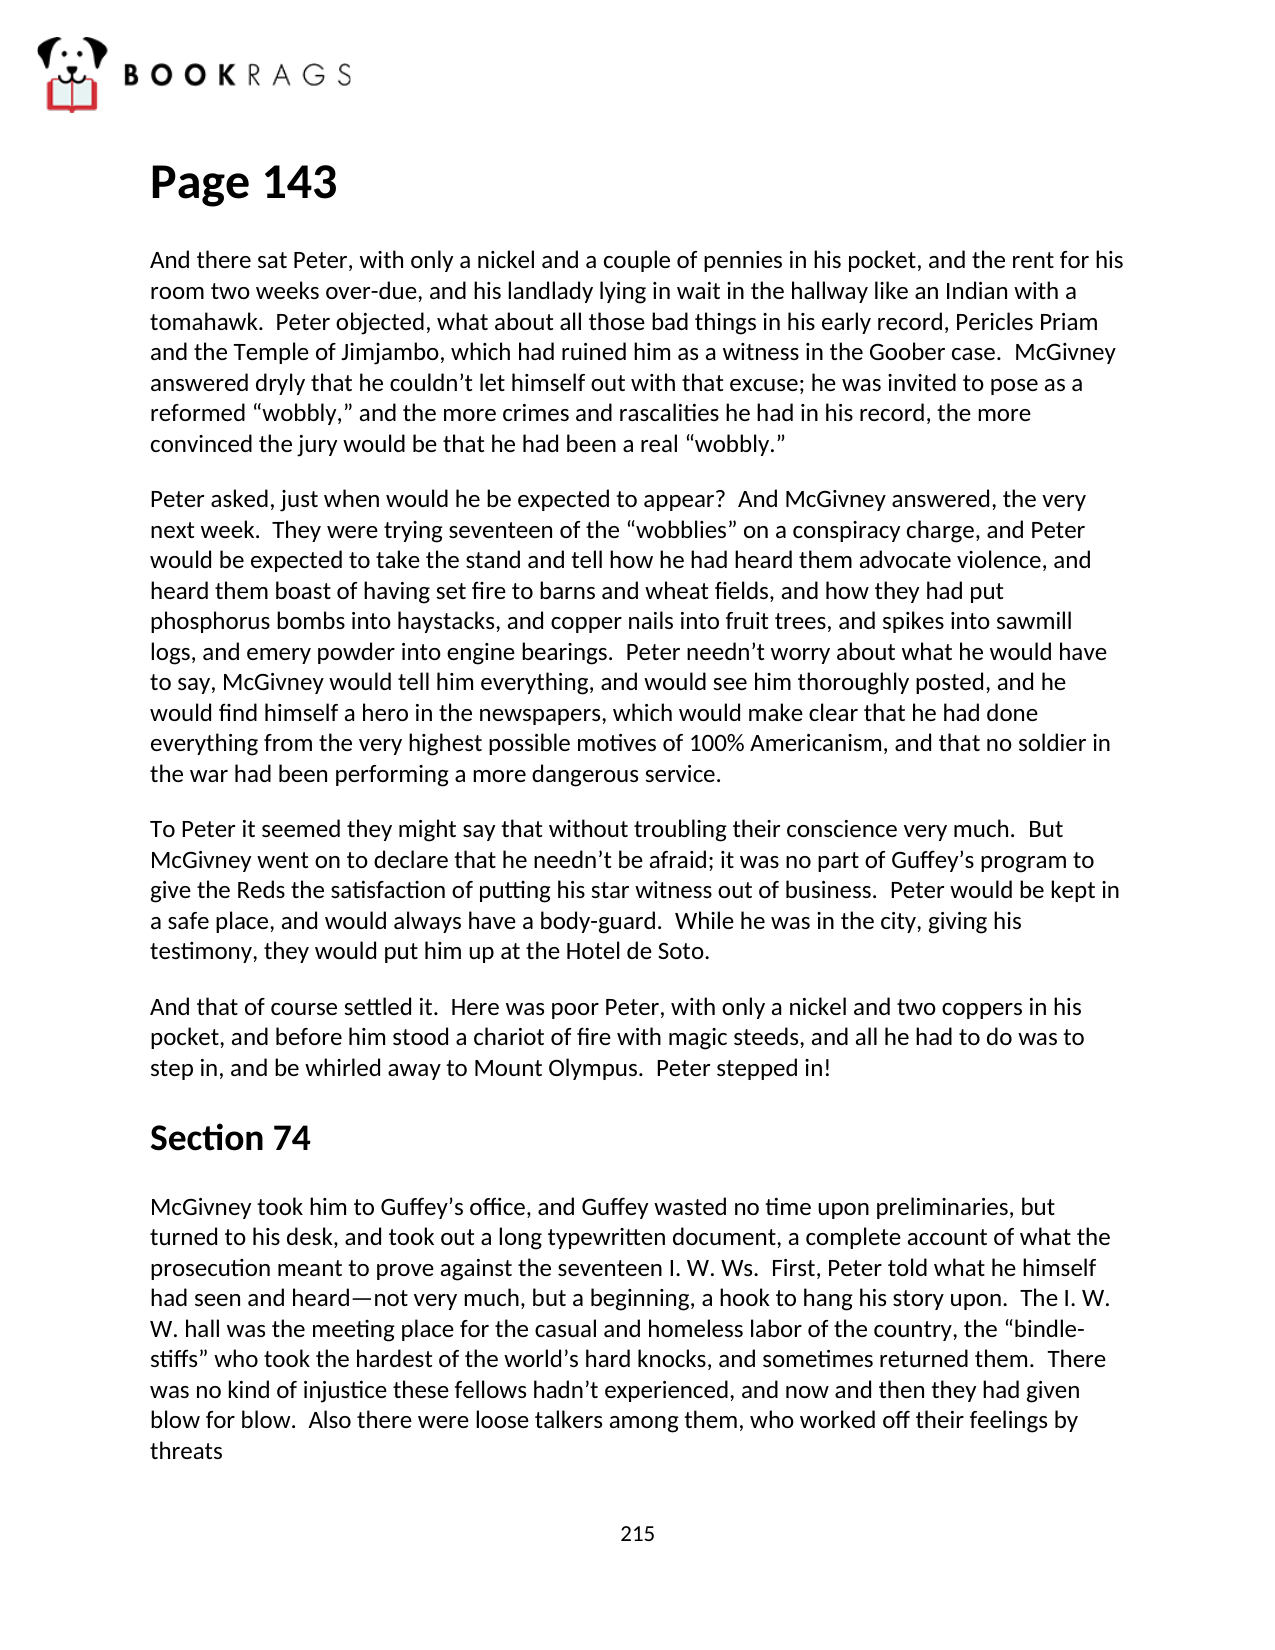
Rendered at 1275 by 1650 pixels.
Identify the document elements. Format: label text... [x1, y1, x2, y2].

text Peter asked, just when would he be expected to appear? And McGivney answered, the very next week. They were trying seventeen of the “wobblies” on a conspiracy charge, and Peter would be expected to take the stand and tell how he had heard them advocate violence, and heard them boast of having set fire to barns and wheat fields, and how they had put phosphorus bombs into haystacks, and copper nails into fruit trees, and spikes into sawmill logs, and emery powder into engine bearings. Peter needn’t worry about what he would have to say, McGivney would tell him everything, and would see him thoroughly posted, and he would find himself a hero in the newspapers, which would make clear that he had done everything from the very highest possible motives of 100% Americanism, and that no soldier in the war had been performing a more dangerous service. [150, 483, 1125, 788]
text Section 74 [150, 1114, 1125, 1159]
text And there sat Peter, with only a nickel and a couple of pennies in his pocket, and the rent for his room two weeks over-due, and his landlady lying in wait in the hallway like an Indian with a tomahawk. Peter objected, what about all those bad things in his early record, Pericles Priam and the Temple of Jimjambo, which had ruined him as a witness in the Goober case. McGivney answered dryly that he couldn’t let himself out with that excuse; he was invited to pose as a reformed “wobbly,” and the more crimes and rascalities he had in his record, the more convinced the jury would be that he had been a real “wobbly.” [150, 244, 1125, 458]
text McGivney took him to Guffey’s office, and Guffey wasted no time upon preliminaries, but turned to his desk, and took out a long typewritten document, a complete account of what the prosecution meant to prove against the seventeen I. W. Ws. First, Peter told what he himself had seen and heard—­not very much, but a beginning, a hook to hang his story upon. The I. W. W. hall was the meeting place for the casual and homeless labor of the country, the “bindle-stiffs” who took the hardest of the world’s hard knocks, and sometimes returned them. There was no kind of injustice these fellows hadn’t experienced, and now and then they had given blow for blow. Also there were loose talkers among them, who worked off their feelings by threats [150, 1191, 1125, 1465]
text To Peter it seemed they might say that without troubling their conscience very much. But McGivney went on to declare that he needn’t be afraid; it was no part of Guffey’s program to give the Reds the satisfaction of putting his star witness out of business. Peter would be kept in a safe place, and would always have a body-guard. While he was in the city, giving his testimony, they would put him up at the Hotel de Soto. [150, 813, 1125, 966]
text Page 143 [150, 150, 1125, 211]
picture [37, 37, 351, 113]
text And that of course settled it. Here was poor Peter, with only a nickel and two coppers in his pocket, and before him stood a chariot of fire with magic steeds, and all he had to do was to step in, and be whirled away to Mount Olympus. Peter stepped in! [150, 991, 1125, 1083]
